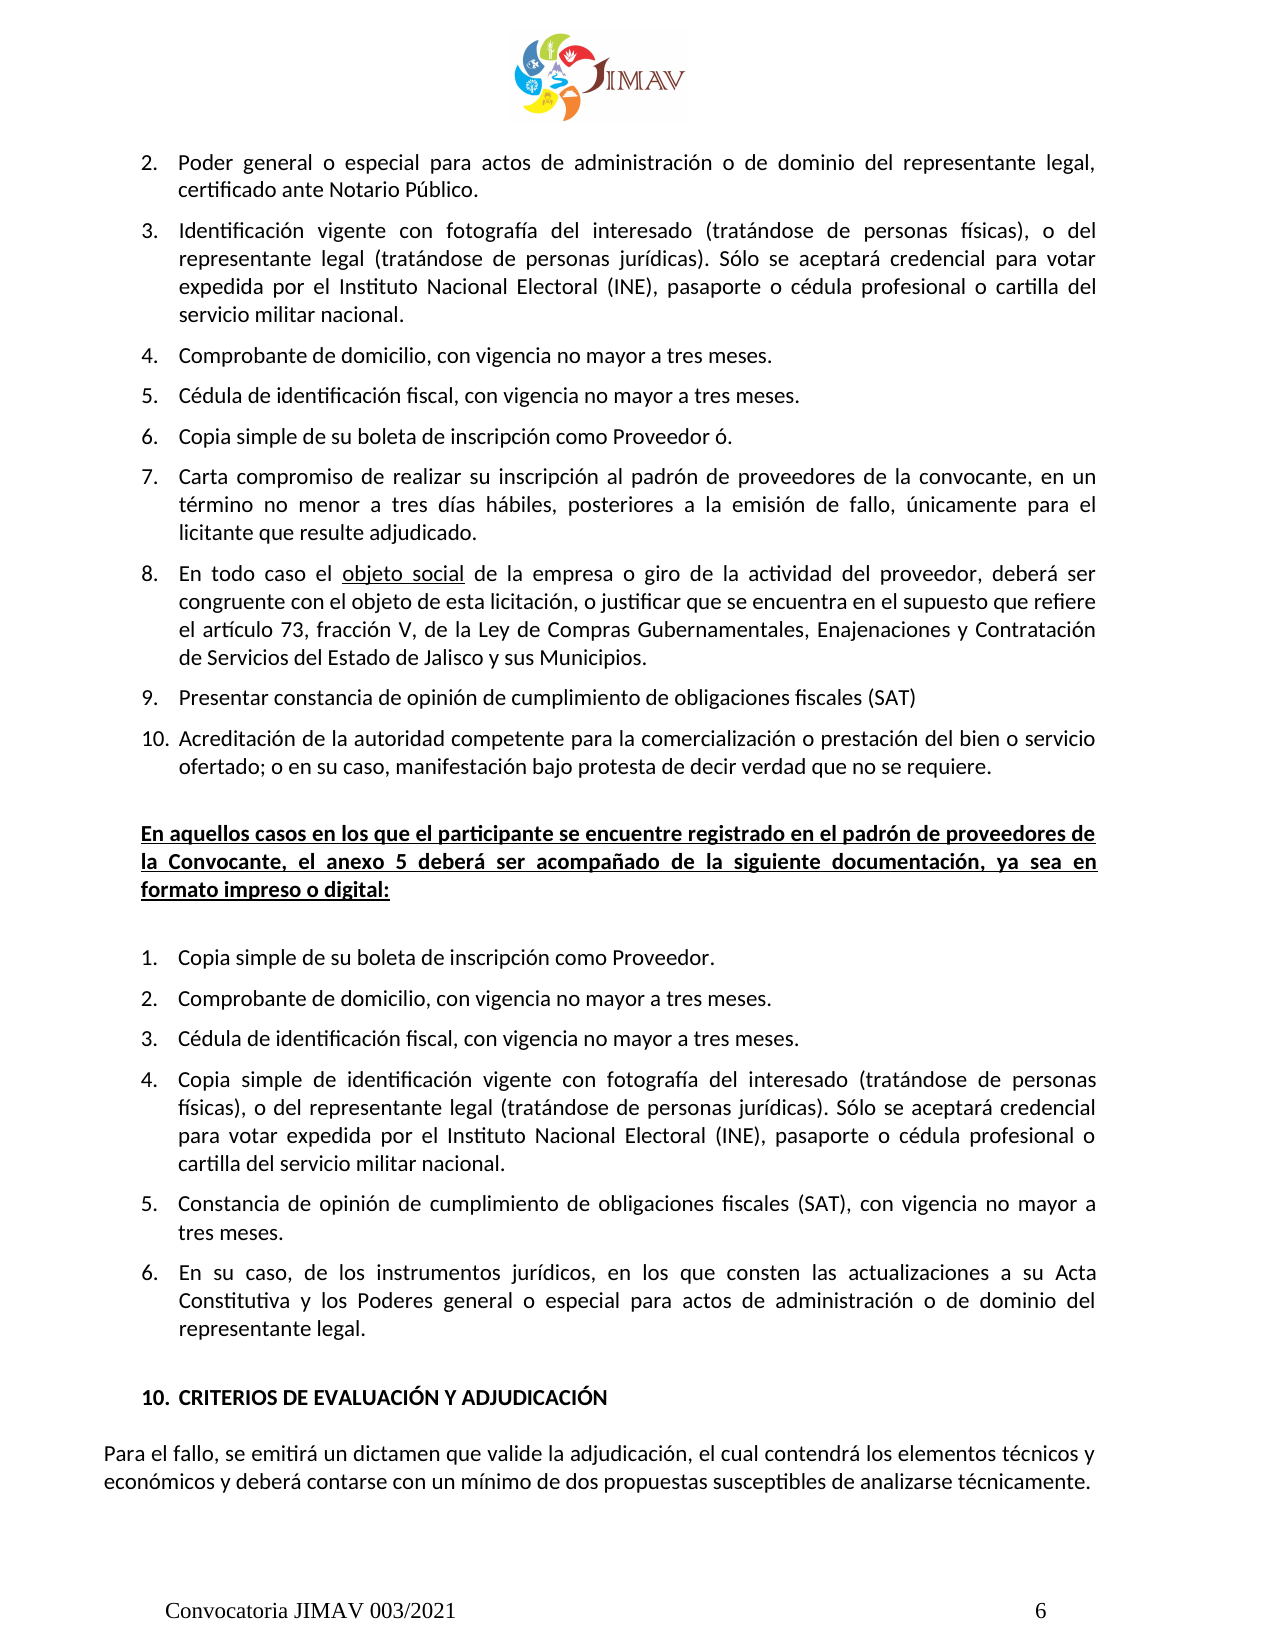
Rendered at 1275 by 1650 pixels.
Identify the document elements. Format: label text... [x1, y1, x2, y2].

list Carta compromiso de realizar su inscripción al padrón de proveedores de la convocante, en un término no menor a tres días hábiles, posteriores a la emisión de fallo, únicamente para el licitante que resulte adjudicado. [141, 462, 1098, 546]
list Copia simple de su boleta de inscripción como Proveedor ó. [141, 422, 1098, 450]
picture [507, 28, 689, 122]
list Acreditación de la autoridad competente para la comercialización o prestación del bien o servicio ofertado; o en su caso, manifestación bajo protesta de decir verdad que no se requiere. [141, 724, 1098, 780]
list Copia simple de su boleta de inscripción como Proveedor. [141, 943, 1098, 971]
list Comprobante de domicilio, con vigencia no mayor a tres meses. [141, 341, 1098, 369]
list CRITERIOS DE EVALUACIÓN Y ADJUDICACIÓN [141, 1383, 1098, 1411]
list Presentar constancia de opinión de cumplimiento de obligaciones fiscales (SAT) [141, 683, 1098, 711]
list En todo caso el objeto social de la empresa o giro de la actividad del proveedor, deberá ser congruente con el objeto de esta licitación, o justificar que se encuentra en el supuesto que refiere el artículo 73, fracción V, de la Ley de Compras Gubernamentales, Enajenaciones y Contratación de Servicios del Estado de Jalisco y sus Municipios. [141, 559, 1098, 671]
list Cédula de identificación fiscal, con vigencia no mayor a tres meses. [141, 1024, 1098, 1052]
list Cédula de identificación fiscal, con vigencia no mayor a tres meses. [141, 381, 1098, 409]
list En su caso, de los instrumentos jurídicos, en los que consten las actualizaciones a su Acta Constitutiva y los Poderes general o especial para actos de administración o de dominio del representante legal. [141, 1258, 1098, 1342]
list Copia simple de identificación vigente con fotografía del interesado (tratándose de personas físicas), o del representante legal (tratándose de personas jurídicas). Sólo se aceptará credencial para votar expedida por el Instituto Nacional Electoral (INE), pasaporte o cédula profesional o cartilla del servicio militar nacional. [141, 1065, 1098, 1177]
list Comprobante de domicilio, con vigencia no mayor a tres meses. [141, 984, 1098, 1012]
text En aquellos casos en los que el participante se encuentre registrado en el padrón de proveedores de la Convocante, el anexo 5 deberá ser acompañado de la siguiente documentación, ya sea en formato impreso o digital: [141, 819, 1098, 871]
list Poder general o especial para actos de administración o de dominio del representante legal, certificado ante Notario Público. [141, 148, 1098, 204]
list Identificación vigente con fotografía del interesado (tratándose de personas físicas), o del representante legal (tratándose de personas jurídicas). Sólo se aceptará credencial para votar expedida por el Instituto Nacional Electoral (INE), pasaporte o cédula profesional o cartilla del servicio militar nacional. [141, 216, 1098, 328]
text Para el fallo, se emitirá un dictamen que valide la adjudicación, el cual contendrá los elementos técnicos y económicos y deberá contarse con un mínimo de dos propuestas susceptibles de analizarse técnicamente. [103, 1439, 1098, 1495]
text En aquellos casos en los que el participante se encuentre registrado en el padrón de proveedores de la Convocante, el anexo 5 deberá ser acompañado de la siguiente documentación, ya sea en formato impreso o digital: [141, 872, 1098, 903]
list Constancia de opinión de cumplimiento de obligaciones fiscales (SAT), con vigencia no mayor a tres meses. [141, 1189, 1098, 1246]
